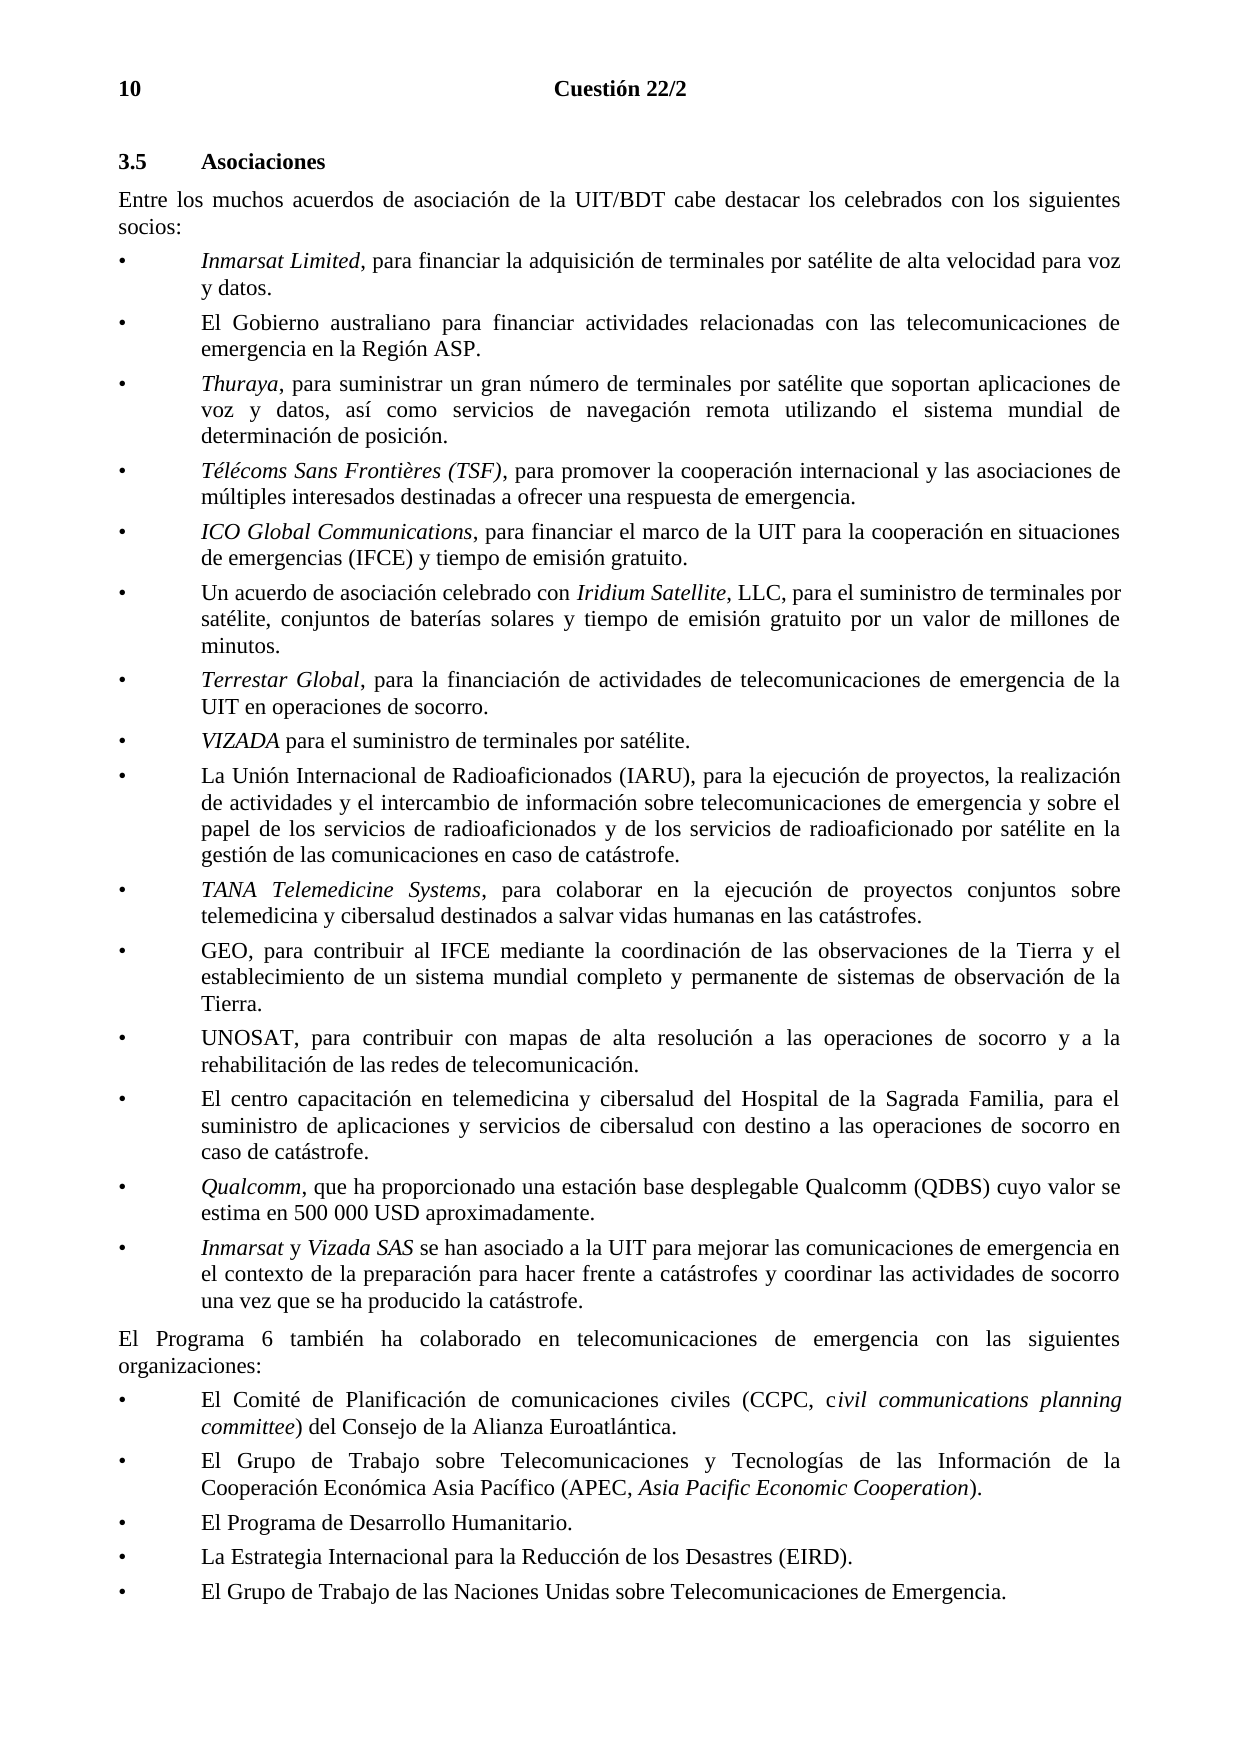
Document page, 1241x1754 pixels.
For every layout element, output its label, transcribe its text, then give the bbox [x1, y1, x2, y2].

text • El Programa de Desarrollo Humanitario. [118, 1509, 1122, 1535]
text • ICO Global Communications, para financiar el marco de la UIT para la cooperación en situaciones de emergencias (IFCE) y tiempo de emisión gratuito. [118, 518, 1122, 571]
text Entre los muchos acuerdos de asociación de la UIT/BDT cabe destacar los celebrados con los siguientes socios: [118, 187, 1122, 239]
text • Un acuerdo de asociación celebrado con Iridium Satellite, LLC, para el suministro de terminales por satélite, conjuntos de baterías solares y tiempo de emisión gratuito por un valor de millones de minutos. [118, 579, 1122, 658]
text • El centro capacitación en telemedicina y cibersalud del Hospital de la Sagrada Familia, para el suministro de aplicaciones y servicios de cibersalud con destino a las operaciones de socorro en caso de catástrofe. [118, 1086, 1122, 1164]
text • Inmarsat y Vizada SAS se han asociado a la UIT para mejorar las comunicaciones de emergencia en el contexto de la preparación para hacer frente a catástrofes y coordinar las actividades de socorro una vez que se ha producido la catástrofe. [118, 1234, 1122, 1313]
text • Qualcomm, que ha proporcionado una estación base desplegable Qualcomm (QDBS) cuyo valor se estima en 500 000 USD aproximadamente. [118, 1173, 1122, 1226]
text • El Gobierno australiano para financiar actividades relacionadas con las telecomunicaciones de emergencia en la Región ASP. [118, 309, 1122, 361]
text • UNOSAT, para contribuir con mapas de alta resolución a las operaciones de socorro y a la rehabilitación de las redes de telecomunicación. [118, 1024, 1122, 1077]
text • Télécoms Sans Frontières (TSF), para promover la cooperación internacional y las asociaciones de múltiples interesados destinadas a ofrecer una respuesta de emergencia. [118, 457, 1122, 510]
text • TANA Telemedicine Systems, para colaborar en la ejecución de proyectos conjuntos sobre telemedicina y cibersalud destinados a salvar vidas humanas en las catástrofes. [118, 876, 1122, 929]
text • Inmarsat Limited, para financiar la adquisición de terminales por satélite de alta velocidad para voz y datos. [118, 248, 1122, 300]
text • Thuraya, para suministrar un gran número de terminales por satélite que soportan aplicaciones de voz y datos, así como servicios de navegación remota utilizando el sistema mundial de determinación de posición. [118, 370, 1122, 449]
text • El Comité de Planificación de comunicaciones civiles (CCPC, civil communications planning committee) del Consejo de la Alianza Euroatlántica. [118, 1387, 1122, 1439]
text El Programa 6 también ha colaborado en telecomunicaciones de emergencia con las siguientes organizaciones: [118, 1326, 1122, 1378]
text • La Unión Internacional de Radioaficionados (IARU), para la ejecución de proyectos, la realización de actividades y el intercambio de información sobre telecomunicaciones de emergencia y sobre el papel de los servicios de radioaficionados y de los servicios de radioaficionado por satélite en la gestión de las comunicaciones en caso de catástrofe. [118, 762, 1122, 868]
text • GEO, para contribuir al IFCE mediante la coordinación de las observaciones de la Tierra y el establecimiento de un sistema mundial completo y permanente de sistemas de observación de la Tierra. [118, 937, 1122, 1016]
text • La Estrategia Internacional para la Reducción de los Desastres (EIRD). [118, 1543, 1122, 1570]
text • Terrestar Global, para la financiación de actividades de telecomunicaciones de emergencia de la UIT en operaciones de socorro. [118, 667, 1122, 719]
text • VIZADA para el suministro de terminales por satélite. [118, 728, 1122, 754]
text • El Grupo de Trabajo sobre Telecomunicaciones y Tecnologías de las Información de la Cooperación Económica Asia Pacífico (APEC, Asia Pacific Economic Cooperation). [118, 1448, 1122, 1500]
text • El Grupo de Trabajo de las Naciones Unidas sobre Telecomunicaciones de Emergencia. [118, 1578, 1122, 1604]
subtitle 3.5 Asociaciones [118, 148, 1122, 174]
